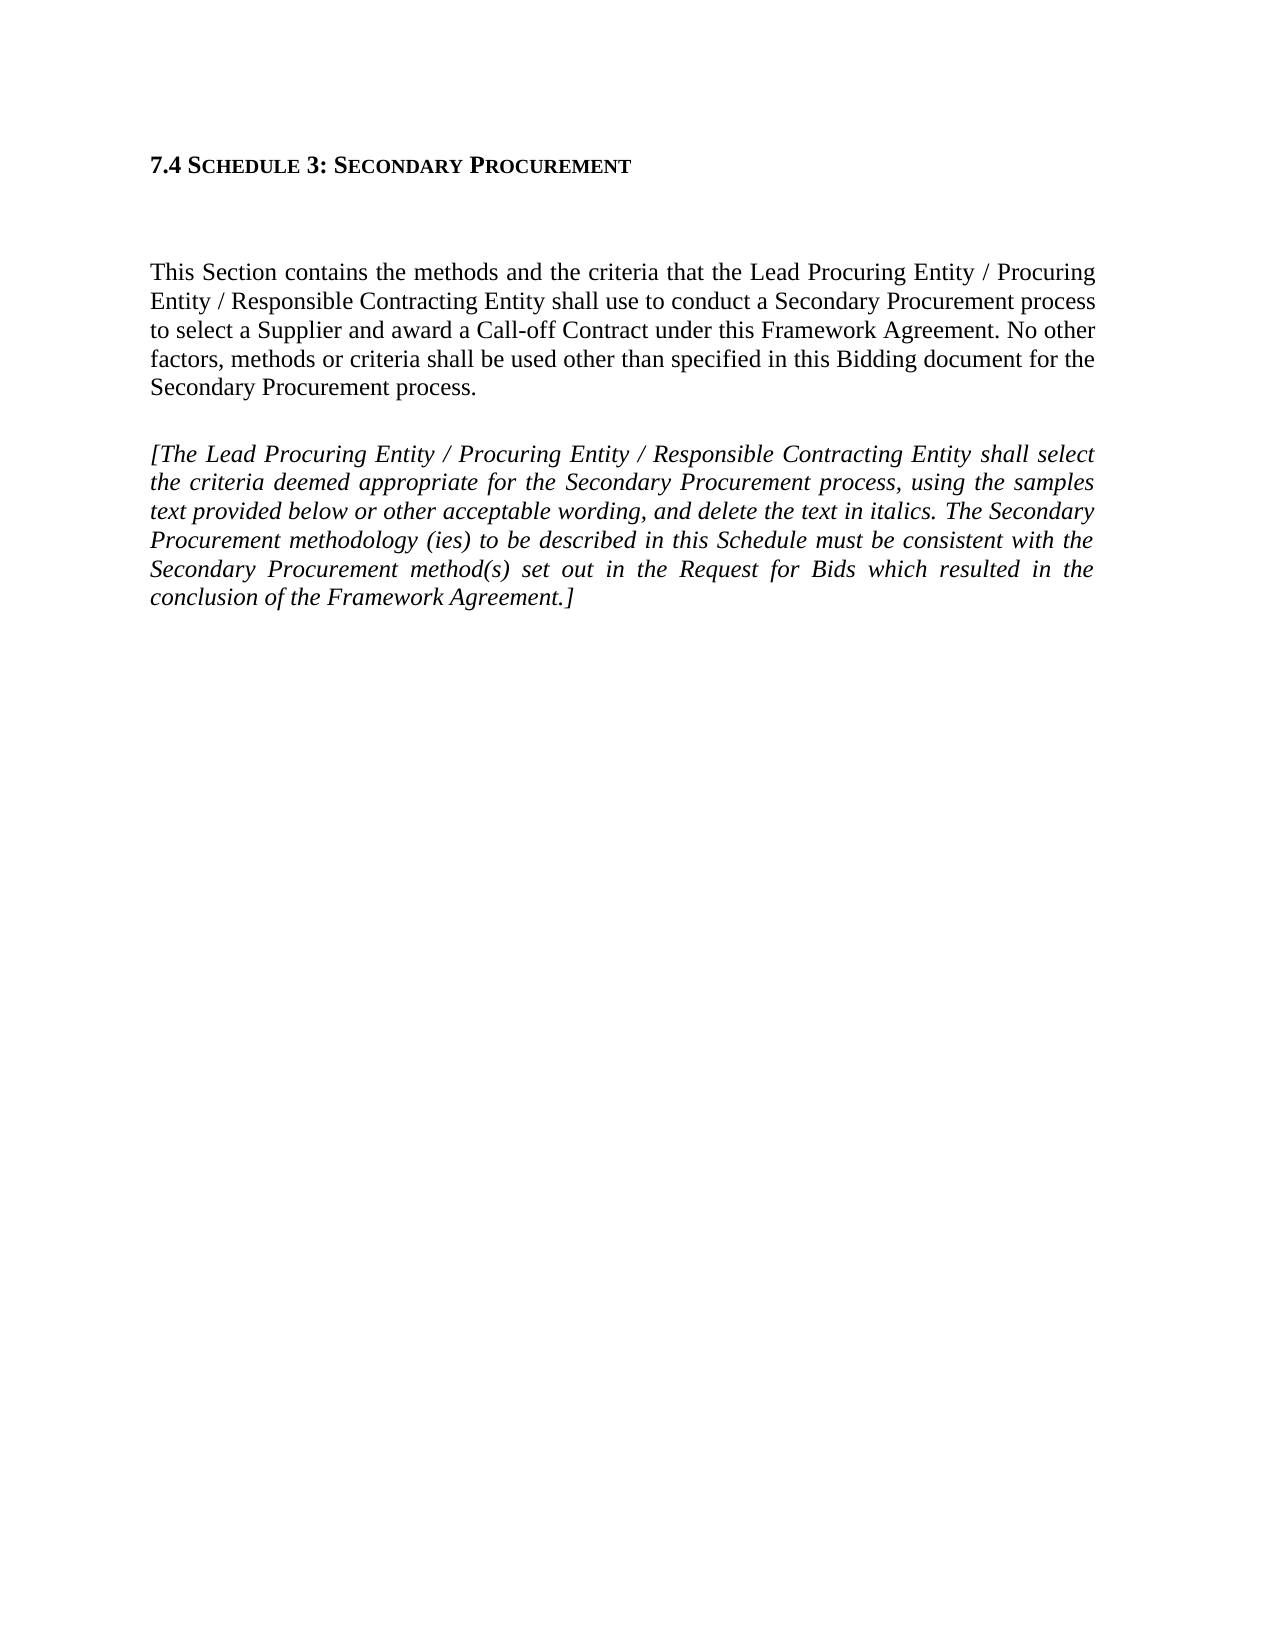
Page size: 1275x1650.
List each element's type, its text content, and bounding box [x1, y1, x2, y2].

text [The Lead Procuring Entity / Procuring Entity / Responsible Contracting Entity shall select the criteria deemed appropriate for the Secondary Procurement process, using the samples text provided below or other acceptable wording, and delete the text in italics. The Secondary Procurement methodology (ies) to be described in this Schedule must be consistent with the Secondary Procurement method(s) set out in the Request for Bids which resulted in the conclusion of the Framework Agreement.] [150, 439, 1097, 611]
text This Section contains the methods and the criteria that the Lead Procuring Entity / Procuring Entity / Responsible Contracting Entity shall use to conduct a Secondary Procurement process to select a Supplier and award a Call-off Contract under this Framework Agreement. No other factors, methods or criteria shall be used other than specified in this Bidding document for the Secondary Procurement process. [150, 257, 1097, 401]
subtitle Schedule 3: Secondary Procurement [150, 150, 1097, 179]
